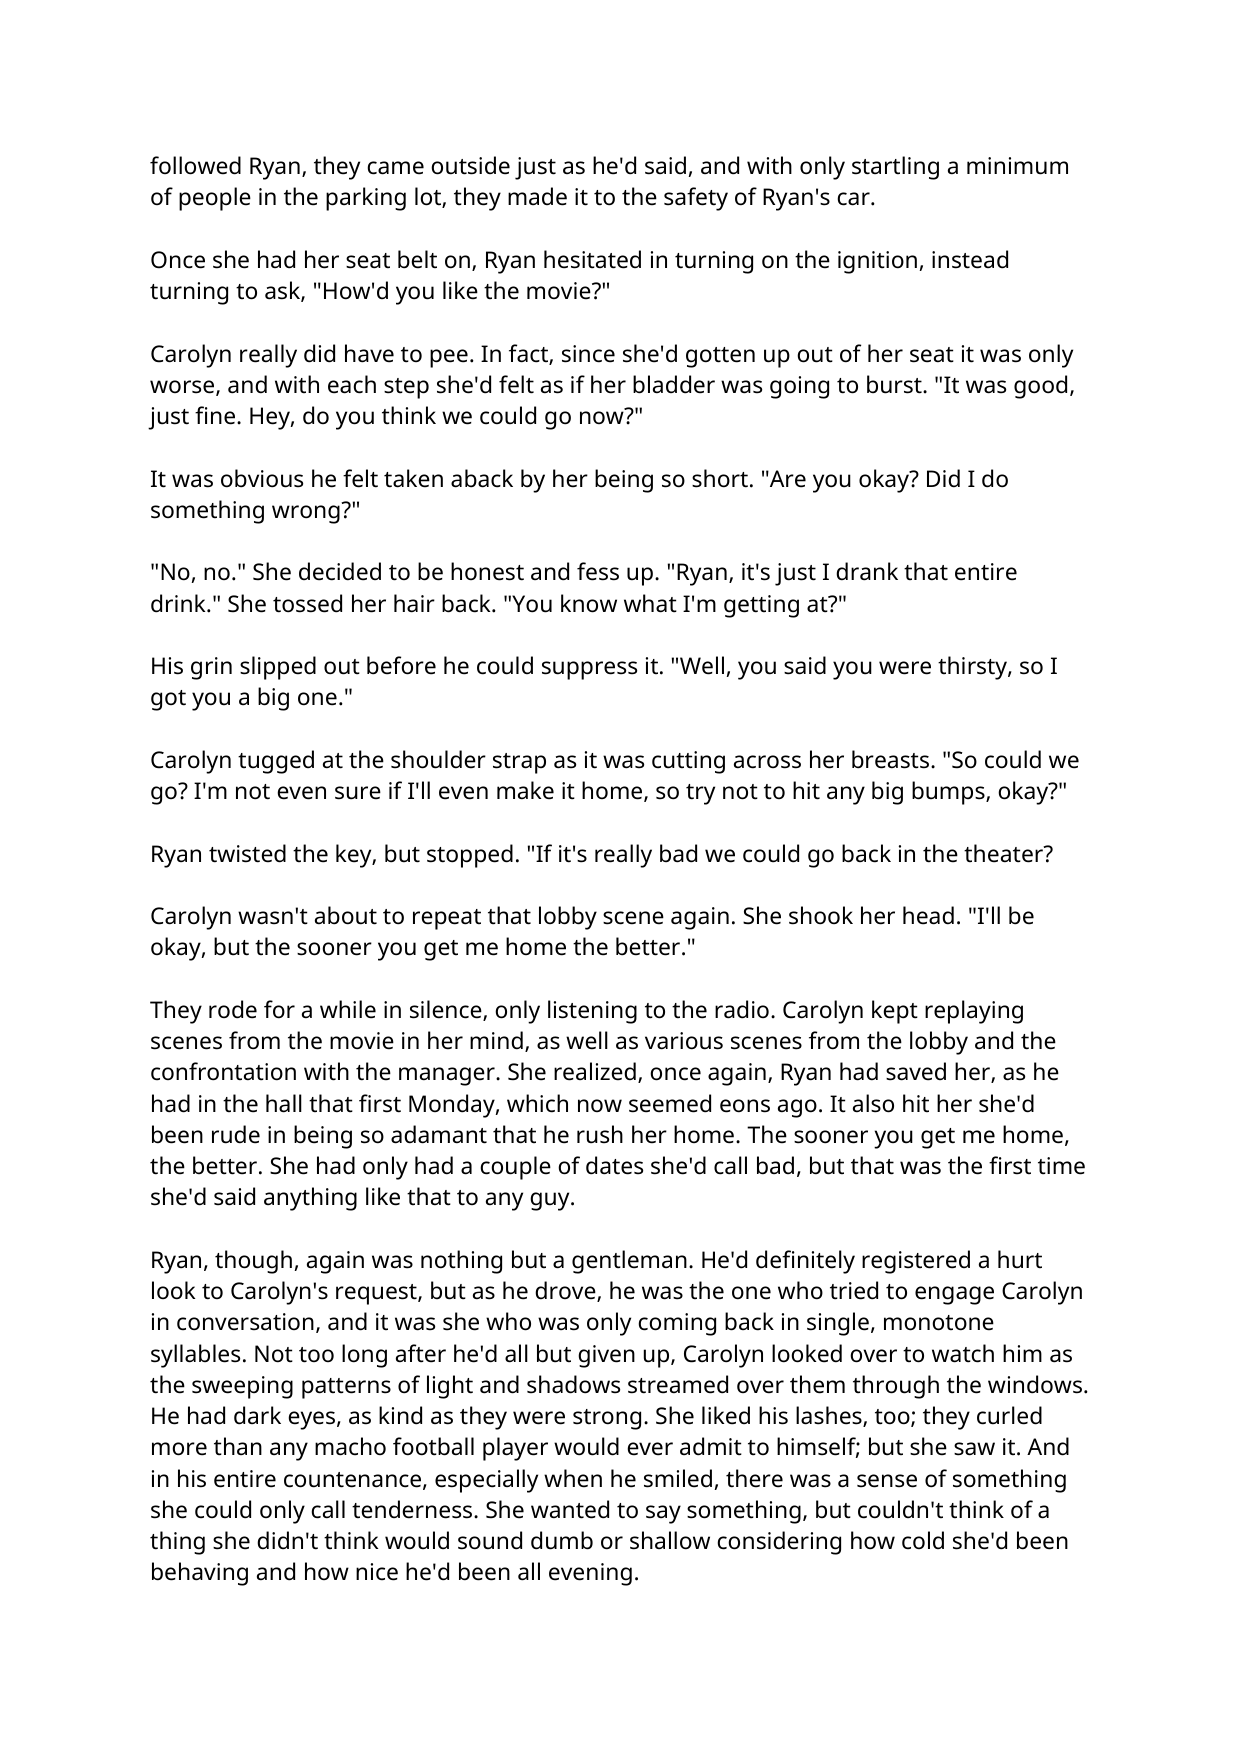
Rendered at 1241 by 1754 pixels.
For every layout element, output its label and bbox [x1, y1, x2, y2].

text [150, 150, 1090, 1587]
